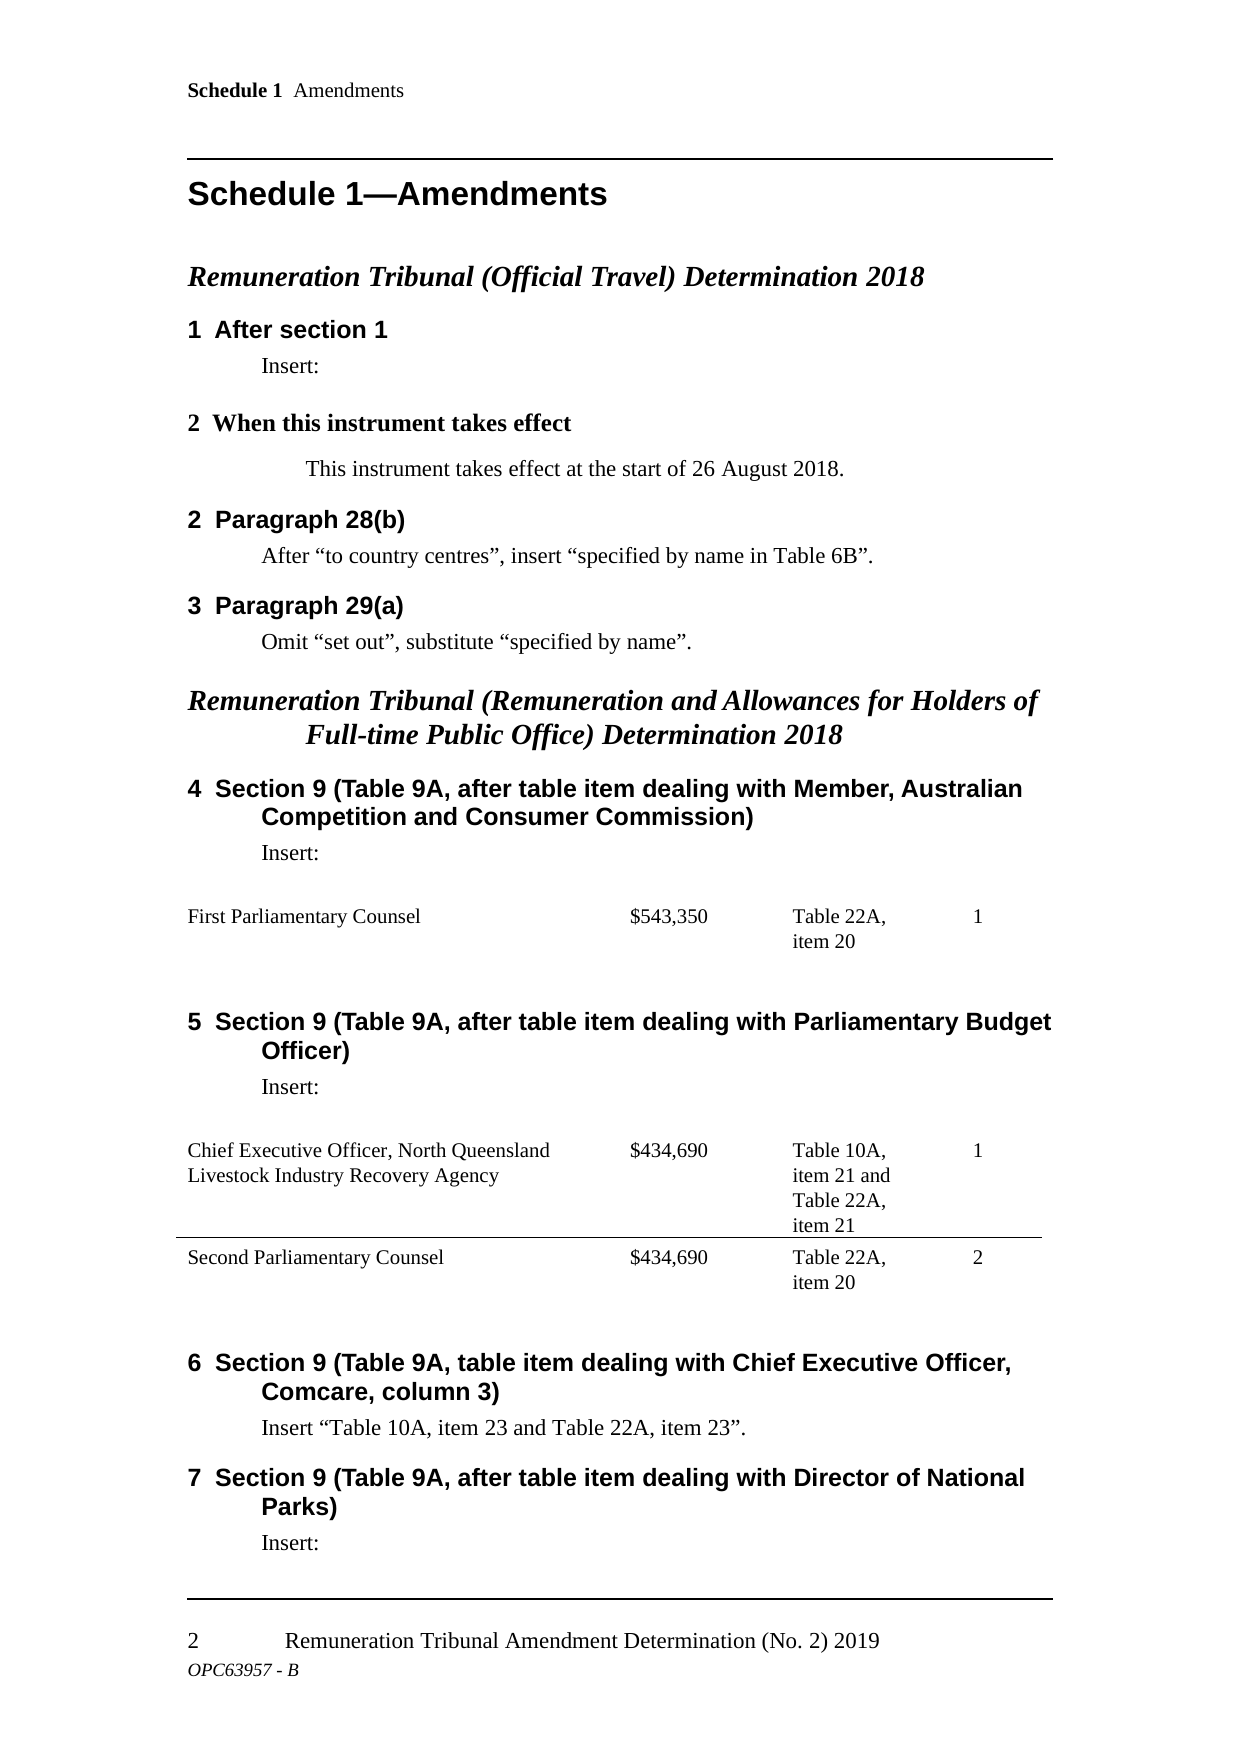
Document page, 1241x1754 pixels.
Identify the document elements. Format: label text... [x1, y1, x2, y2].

text 4 Section 9 (Table 9A, after table item dealing with Member, Australian Competition and Consumer Commission) [187, 773, 1053, 831]
table_cell Second Parliamentary Counsel [176, 1238, 618, 1294]
table_header $434,690 [619, 1131, 781, 1237]
text Insert “Table 10A, item 23 and Table 22A, item 23”. [261, 1414, 1053, 1440]
text 1 After section 1 [187, 315, 1053, 344]
table_cell $434,690 [619, 1238, 781, 1294]
text 6 Section 9 (Table 9A, table item dealing with Chief Executive Officer, Comcare, column 3) [187, 1348, 1053, 1406]
text Remuneration Tribunal (Remuneration and Allowances for Holders of Full-time Public Office) Determination 2018 [187, 683, 1053, 751]
text Schedule 1—Amendments [187, 174, 1053, 213]
text 7 Section 9 (Table 9A, after table item dealing with Director of National Parks) [187, 1463, 1053, 1521]
text Insert: [261, 1073, 1053, 1099]
text 5 Section 9 (Table 9A, after table item dealing with Parliamentary Budget Officer) [187, 1007, 1053, 1065]
text This instrument takes effect at the start of 26 August 2018. [187, 455, 1053, 482]
text After “to country centres”, insert “specified by name in Table 6B”. [261, 542, 1053, 568]
text 2 When this instrument takes effect [187, 408, 1053, 437]
table_header 1 [914, 897, 1042, 953]
text 2 Paragraph 28(b) [187, 504, 1053, 533]
text Insert: [261, 352, 1053, 379]
table_header First Parliamentary Counsel [176, 897, 618, 953]
table_cell Table 22A, item 20 [781, 1238, 914, 1294]
table_cell 2 [914, 1238, 1042, 1294]
text Insert: [261, 839, 1053, 866]
text Omit “set out”, substitute “specified by name”. [261, 628, 1053, 654]
text 3 Paragraph 29(a) [187, 591, 1053, 620]
table_header Chief Executive Officer, North Queensland Livestock Industry Recovery Agency [176, 1131, 618, 1237]
table_header $543,350 [619, 897, 781, 953]
text Remuneration Tribunal (Official Travel) Determination 2018 [187, 259, 1053, 292]
text Insert: [261, 1529, 1053, 1555]
table_header Table 22A, item 20 [781, 897, 914, 953]
table_header Table 10A, item 21 and Table 22A, item 21 [781, 1131, 914, 1237]
table_header 1 [914, 1131, 1042, 1237]
